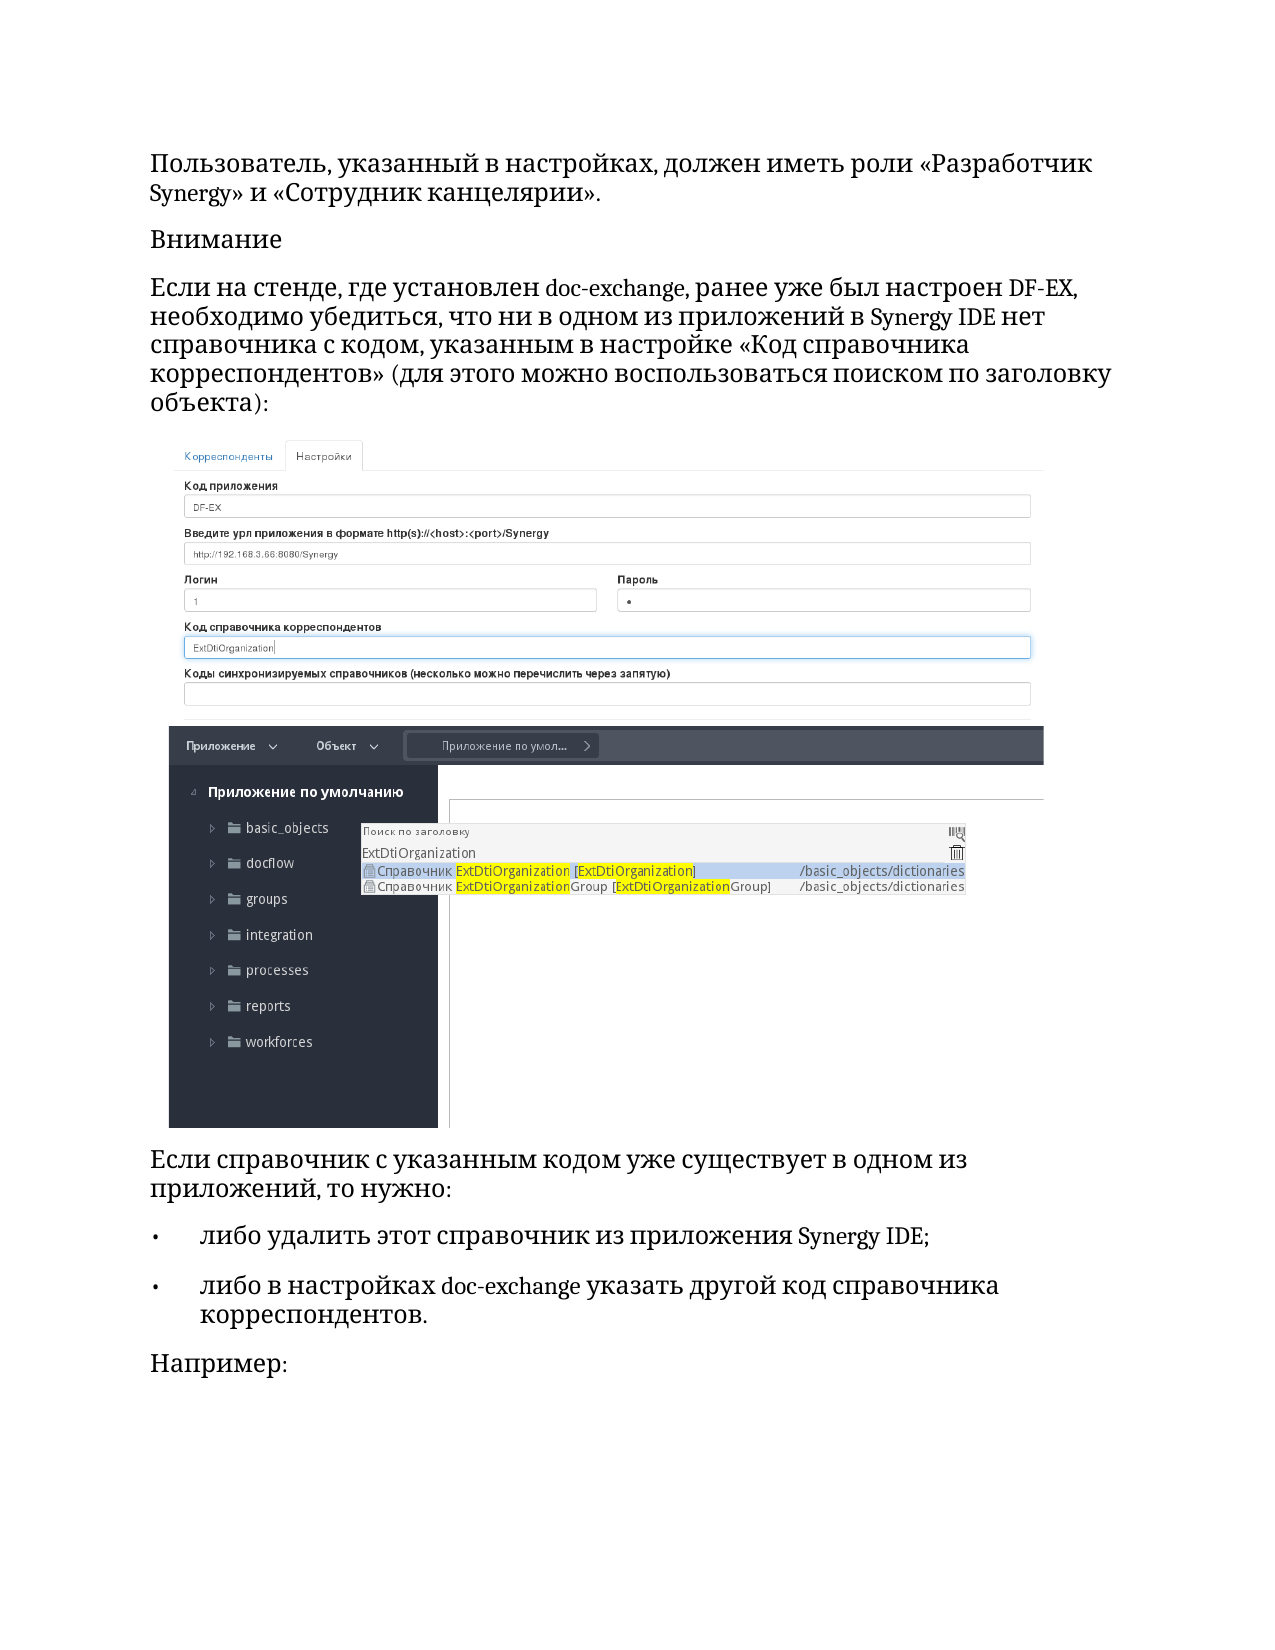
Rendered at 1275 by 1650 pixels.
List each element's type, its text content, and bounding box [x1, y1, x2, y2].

text Если справочник с указанным кодом уже существует в одном из приложений, то нужно: [150, 1146, 1125, 1203]
text Внимание [150, 226, 1125, 255]
text Если на стенде, где установлен doc-exchange, ранее уже был настроен DF-EX, необходимо убедиться, что ни в одном из приложений в Synergy IDE нет справочника с кодом, указанным в настройке «Код справочника корреспондентов» (для этого можно воспользоваться поиском по заголовку объекта): [150, 274, 1125, 417]
text Пользователь, указанный в настройках, должен иметь роли «Разработчик Synergy» и «Сотрудник канцелярии». [150, 150, 1125, 207]
list либо в настройках doc-exchange указать другой код справочника корреспондентов. [150, 1272, 1125, 1329]
list либо удалить этот справочник из приложения Synergy IDE; [150, 1222, 1125, 1251]
picture [168, 436, 1044, 723]
text Например: [150, 1350, 1125, 1379]
picture [168, 726, 1044, 1128]
